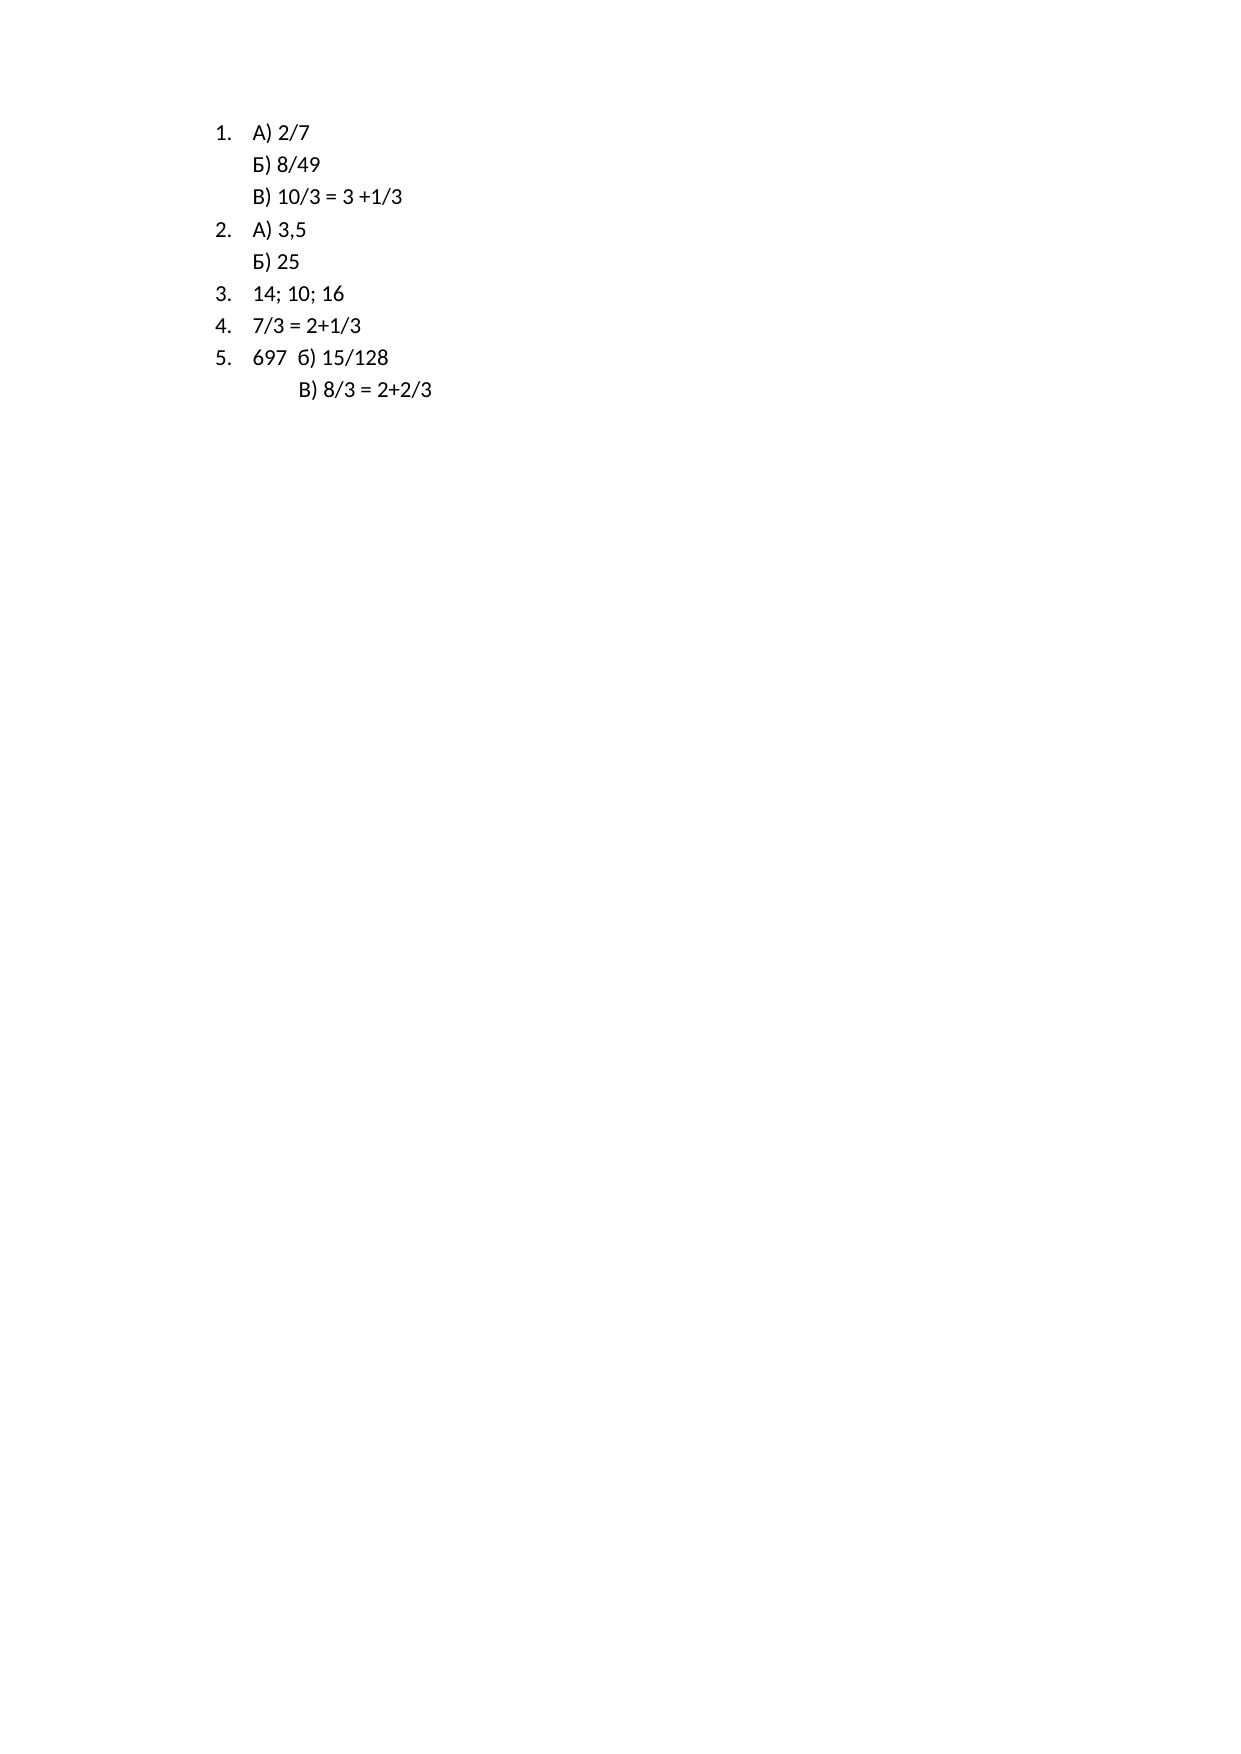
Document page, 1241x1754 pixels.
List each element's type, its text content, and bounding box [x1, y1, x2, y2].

list А) 3,5 [215, 215, 1152, 243]
list А) 2/7 [215, 118, 1152, 146]
list 14; 10; 16 [215, 279, 1152, 307]
list Б) 25 [252, 247, 1152, 275]
list 7/3 = 2+1/3 [215, 311, 1152, 339]
list В) 10/3 = 3 +1/3 [252, 182, 1152, 211]
list 697 б) 15/128 [215, 343, 1152, 371]
list В) 8/3 = 2+2/3 [252, 376, 1152, 404]
list Б) 8/49 [252, 150, 1152, 178]
